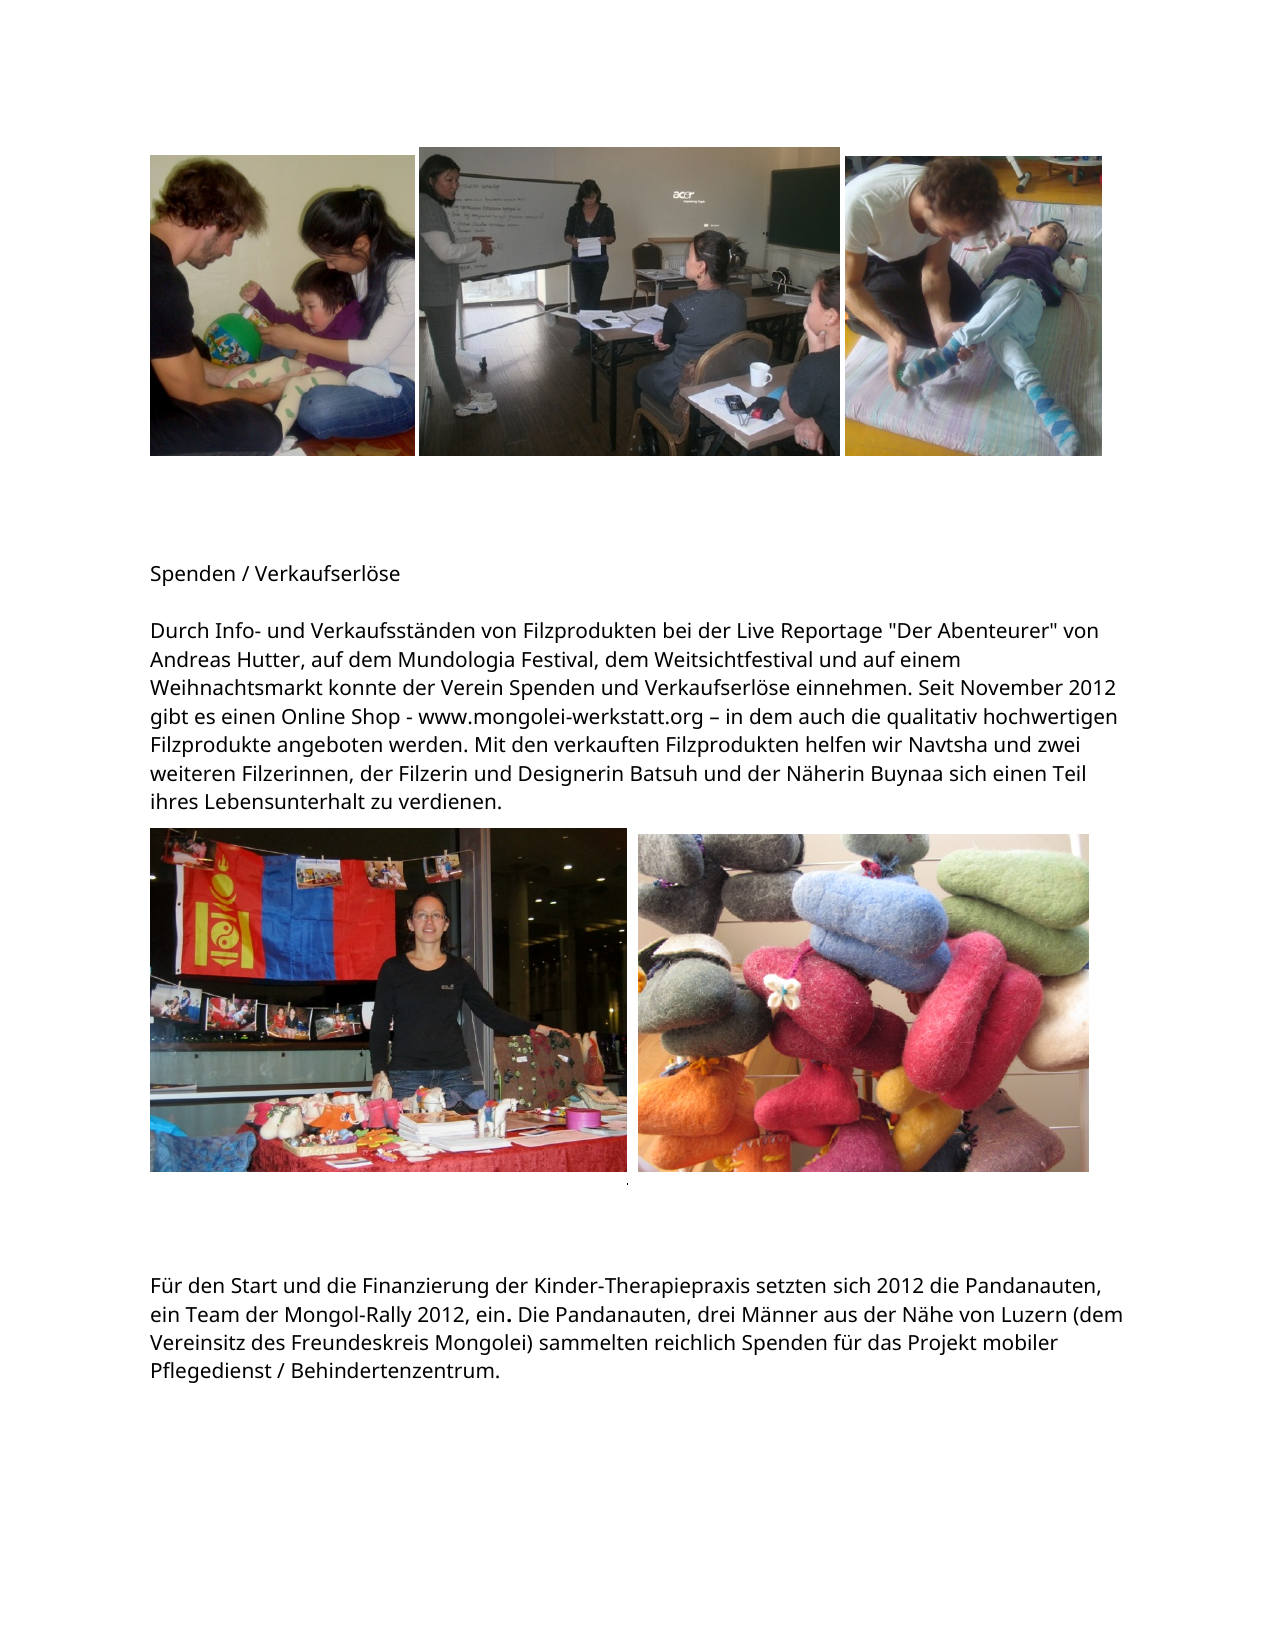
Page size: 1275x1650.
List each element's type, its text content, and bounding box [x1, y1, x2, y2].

text Durch Info- und Verkaufsständen von Filzprodukten bei der Live Reportage "Der Abenteurer" von Andreas Hutter, auf dem Mundologia Festival, dem Weitsichtfestival und auf einem Weihnachtsmarkt konnte der Verein Spenden und Verkaufserlöse einnehmen. Seit November 2012 gibt es einen Online Shop - www.mongolei-werkstatt.org – in dem auch die qualitativ hochwertigen Filzprodukte angeboten werden. Mit den verkauften Filzprodukten helfen wir Navtsha und zwei weiteren Filzerinnen, der Filzerin und Designerin Batsuh und der Näherin Buynaa sich einen Teil ihres Lebensunterhalt zu verdienen. [150, 617, 1125, 816]
picture [845, 156, 1102, 456]
picture [150, 155, 415, 456]
text Spenden / Verkaufserlöse [150, 559, 1125, 587]
picture [638, 834, 1089, 1172]
picture [419, 147, 840, 456]
text Für den Start und die Finanzierung der Kinder-Therapiepraxis setzten sich 2012 die Pandanauten, ein Team der Mongol-Rally 2012, ein. Die Pandanauten, drei Männer aus der Nähe von Luzern (dem Vereinsitz des Freundeskreis Mongolei) sammelten reichlich Spenden für das Projekt mobiler Pflegedienst / Behindertenzentrum. [150, 1271, 1125, 1385]
picture [150, 828, 627, 1172]
